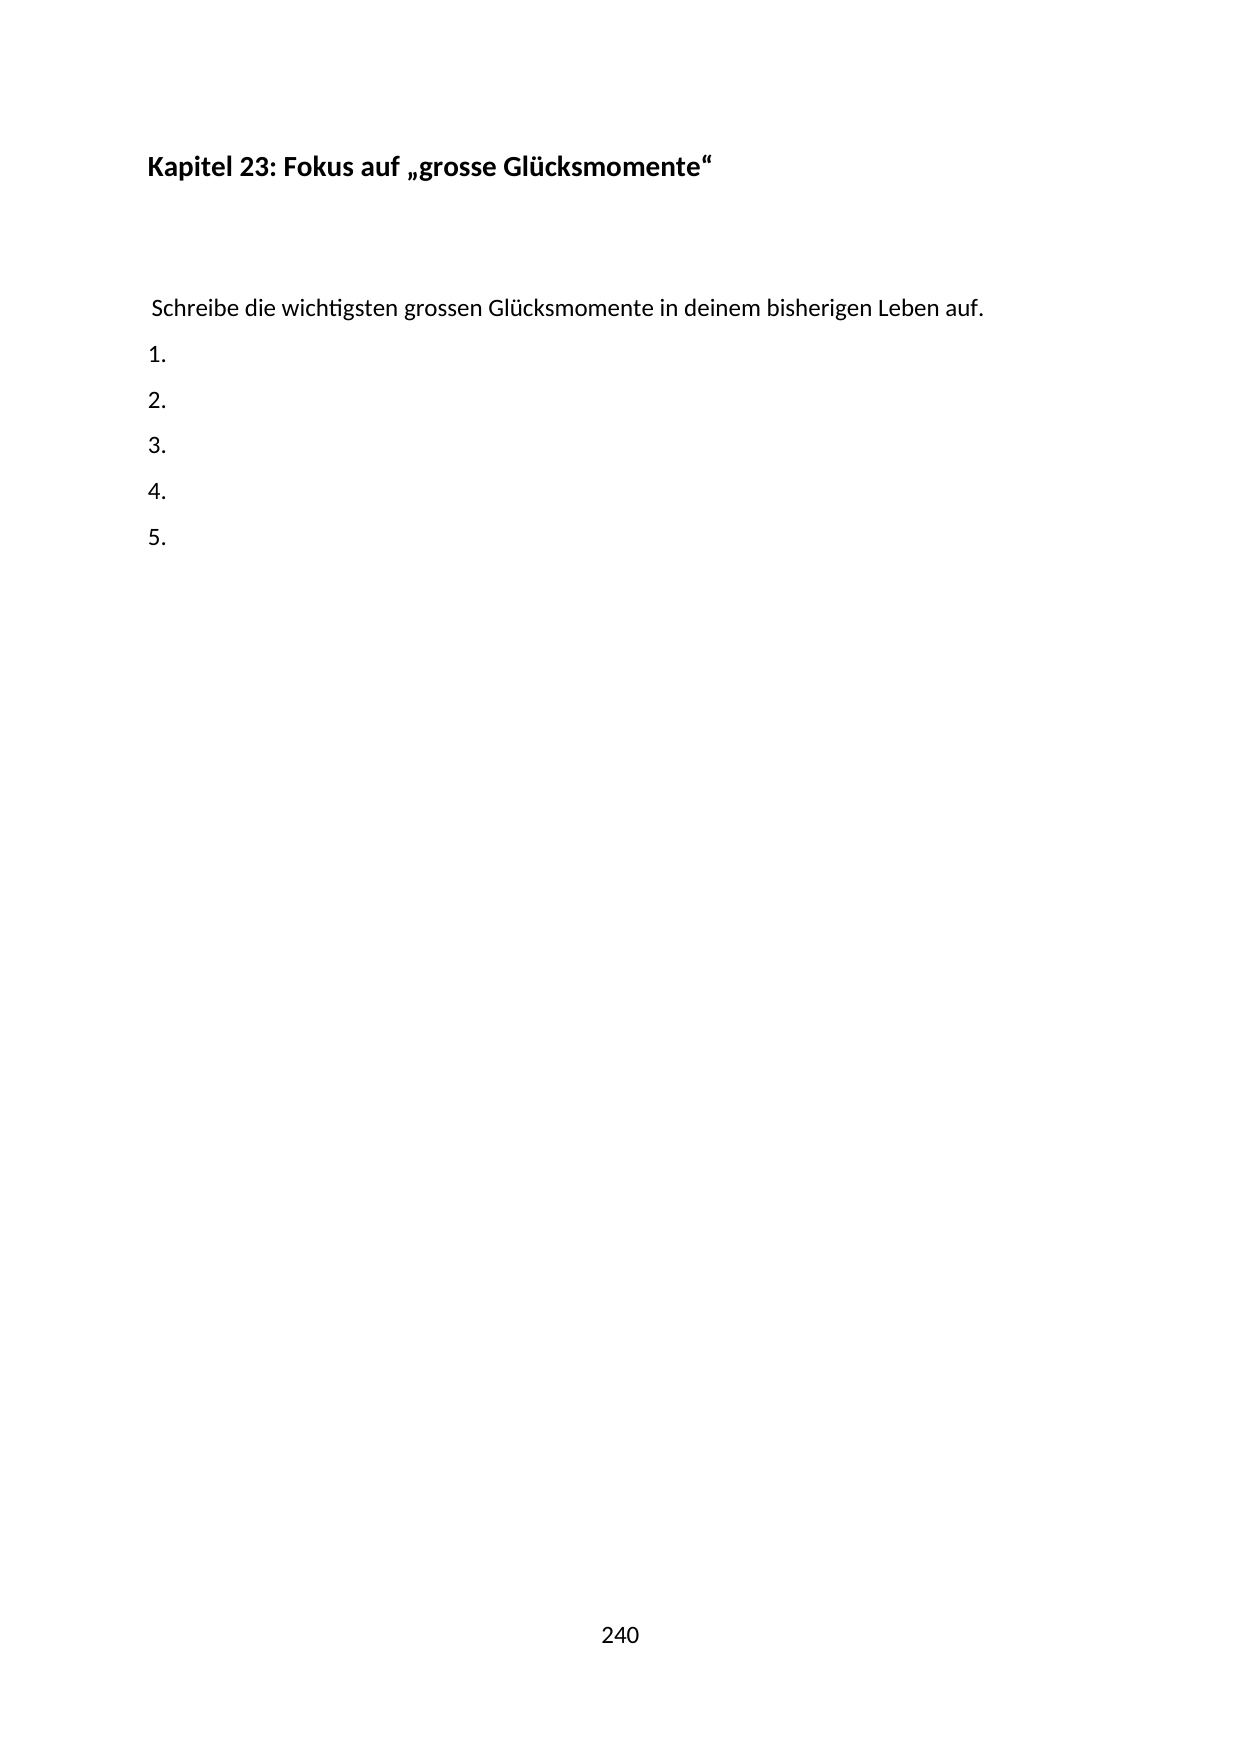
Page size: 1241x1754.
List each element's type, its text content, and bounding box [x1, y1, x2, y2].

text Schreibe die wichtigsten grossen Glücksmomente in deinem bisherigen Leben auf. [151, 292, 1093, 323]
text Kapitel 23: Fokus auf „grosse Glücksmomente“ [148, 148, 1093, 183]
